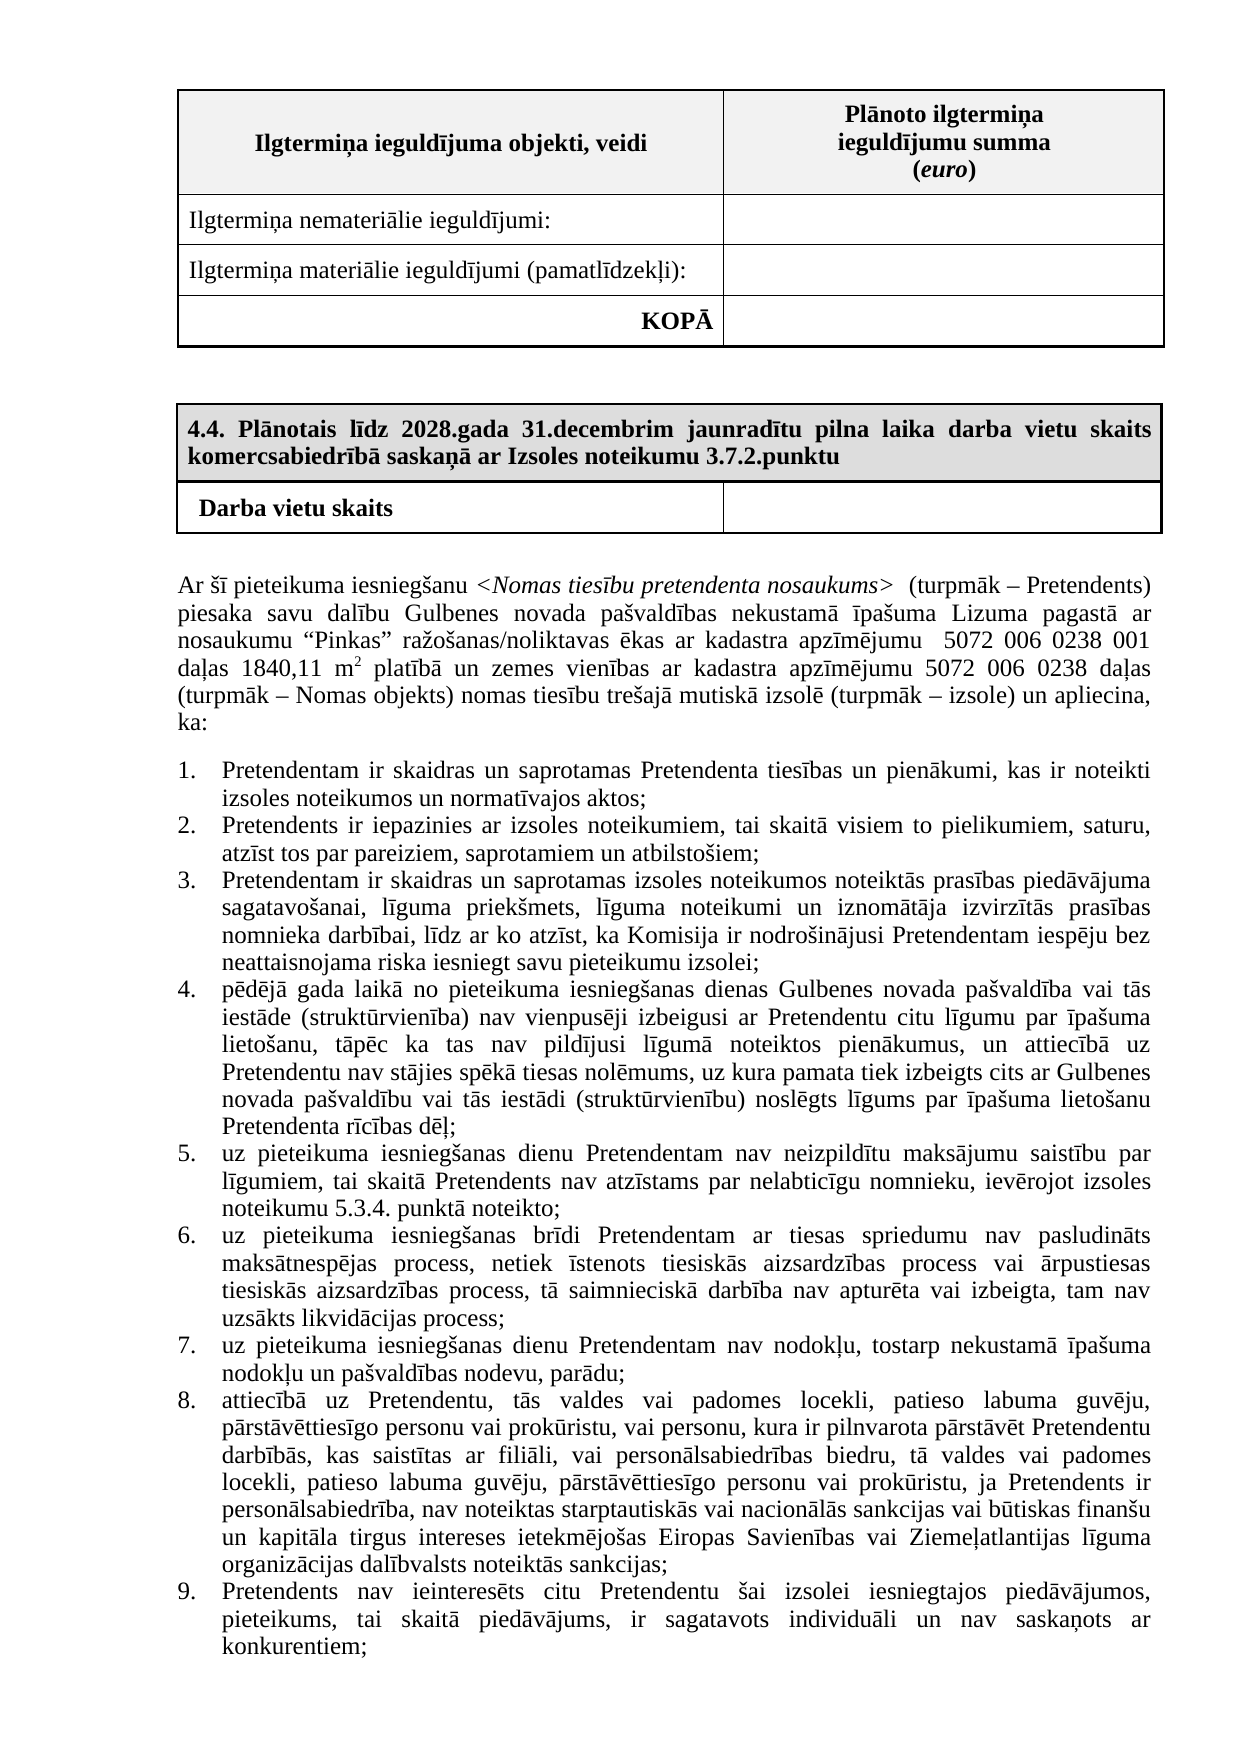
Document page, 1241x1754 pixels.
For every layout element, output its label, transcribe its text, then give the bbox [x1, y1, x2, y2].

list uz pieteikuma iesniegšanas dienu Pretendentam nav neizpildītu maksājumu saistību par līgumiem, tai skaitā Pretendents nav atzīstams par nelabticīgu nomnieku, ievērojot izsoles noteikumu 5.3.4. punktā noteikto; [177, 1140, 1152, 1222]
list Pretendents ir iepazinies ar izsoles noteikumiem, tai skaitā visiem to pielikumiem, saturu, atzīst tos par pareiziem, saprotamiem un atbilstošiem; [177, 812, 1152, 866]
table_cell Plānoto ilgtermiņa ieguldījumu summa (euro) [724, 91, 1163, 193]
table_header 4.4. Plānotais līdz 2028.gada 31.decembrim jaunradītu pilna laika darba vietu skaits komercsabiedrībā saskaņā ar Izsoles noteikumu 3.7.2.punktu [178, 405, 1160, 480]
list uz pieteikuma iesniegšanas brīdi Pretendentam ar tiesas spriedumu nav pasludināts maksātnespējas process, netiek īstenots tiesiskās aizsardzības process vai ārpustiesas tiesiskās aizsardzības process, tā saimnieciskā darbība nav apturēta vai izbeigta, tam nav uzsākts likvidācijas process; [177, 1222, 1152, 1332]
table_cell [724, 296, 1163, 345]
list attiecībā uz Pretendentu, tās valdes vai padomes locekli, patieso labuma guvēju, pārstāvēttiesīgo personu vai prokūristu, vai personu, kura ir pilnvarota pārstāvēt Pretendentu darbībās, kas saistītas ar filiāli, vai personālsabiedrības biedru, tā valdes vai padomes locekli, patieso labuma guvēju, pārstāvēttiesīgo personu vai prokūristu, ja Pretendents ir personālsabiedrība, nav noteiktas starptautiskās vai nacionālās sankcijas vai būtiskas finanšu un kapitāla tirgus intereses ietekmējošas Eiropas Savienības vai Ziemeļatlantijas līguma organizācijas dalībvalsts noteiktās sankcijas; [177, 1386, 1152, 1578]
table_cell Darba vietu skaits [178, 483, 723, 532]
table_cell KOPĀ [179, 296, 723, 345]
table_cell [724, 483, 1160, 532]
table_cell [724, 245, 1163, 295]
text Ar šī pieteikuma iesniegšanu <Nomas tiesību pretendenta nosaukums> (turpmāk – Pretendents) piesaka savu dalību Gulbenes novada pašvaldības nekustamā īpašuma Lizuma pagastā ar nosaukumu “Pinkas” ražošanas/noliktavas ēkas ar kadastra apzīmējumu 5072 006 0238 001 daļas 1840,11 m2 platībā un zemes vienības ar kadastra apzīmējumu 5072 006 0238 daļas (turpmāk – Nomas objekts) nomas tiesību trešajā mutiskā izsolē (turpmāk – izsole) un apliecina, ka: [177, 572, 1152, 736]
table_cell Ilgtermiņa nemateriālie ieguldījumi: [179, 195, 723, 244]
table_cell Ilgtermiņa materiālie ieguldījumi (pamatlīdzekļi): [179, 245, 723, 295]
list pēdējā gada laikā no pieteikuma iesniegšanas dienas Gulbenes novada pašvaldība vai tās iestāde (struktūrvienība) nav vienpusēji izbeigusi ar Pretendentu citu līgumu par īpašuma lietošanu, tāpēc ka tas nav pildījusi līgumā noteiktos pienākumus, un attiecībā uz Pretendentu nav stājies spēkā tiesas nolēmums, uz kura pamata tiek izbeigts cits ar Gulbenes novada pašvaldību vai tās iestādi (struktūrvienību) noslēgts līgums par īpašuma lietošanu Pretendenta rīcības dēļ; [177, 976, 1152, 1140]
list uz pieteikuma iesniegšanas dienu Pretendentam nav nodokļu, tostarp nekustamā īpašuma nodokļu un pašvaldības nodevu, parādu; [177, 1332, 1152, 1386]
list Pretendentam ir skaidras un saprotamas izsoles noteikumos noteiktās prasības piedāvājuma sagatavošanai, līguma priekšmets, līguma noteikumi un iznomātāja izvirzītās prasības nomnieka darbībai, līdz ar ko atzīst, ka Komisija ir nodrošinājusi Pretendentam iespēju bez neattaisnojama riska iesniegt savu pieteikumu izsolei; [177, 866, 1152, 976]
list Pretendents nav ieinteresēts citu Pretendentu šai izsolei iesniegtajos piedāvājumos, pieteikums, tai skaitā piedāvājums, ir sagatavots individuāli un nav saskaņots ar konkurentiem; [177, 1578, 1152, 1660]
table_cell Ilgtermiņa ieguldījuma objekti, veidi [179, 91, 723, 193]
table_cell [724, 195, 1163, 244]
list Pretendentam ir skaidras un saprotamas Pretendenta tiesības un pienākumi, kas ir noteikti izsoles noteikumos un normatīvajos aktos; [177, 757, 1152, 812]
